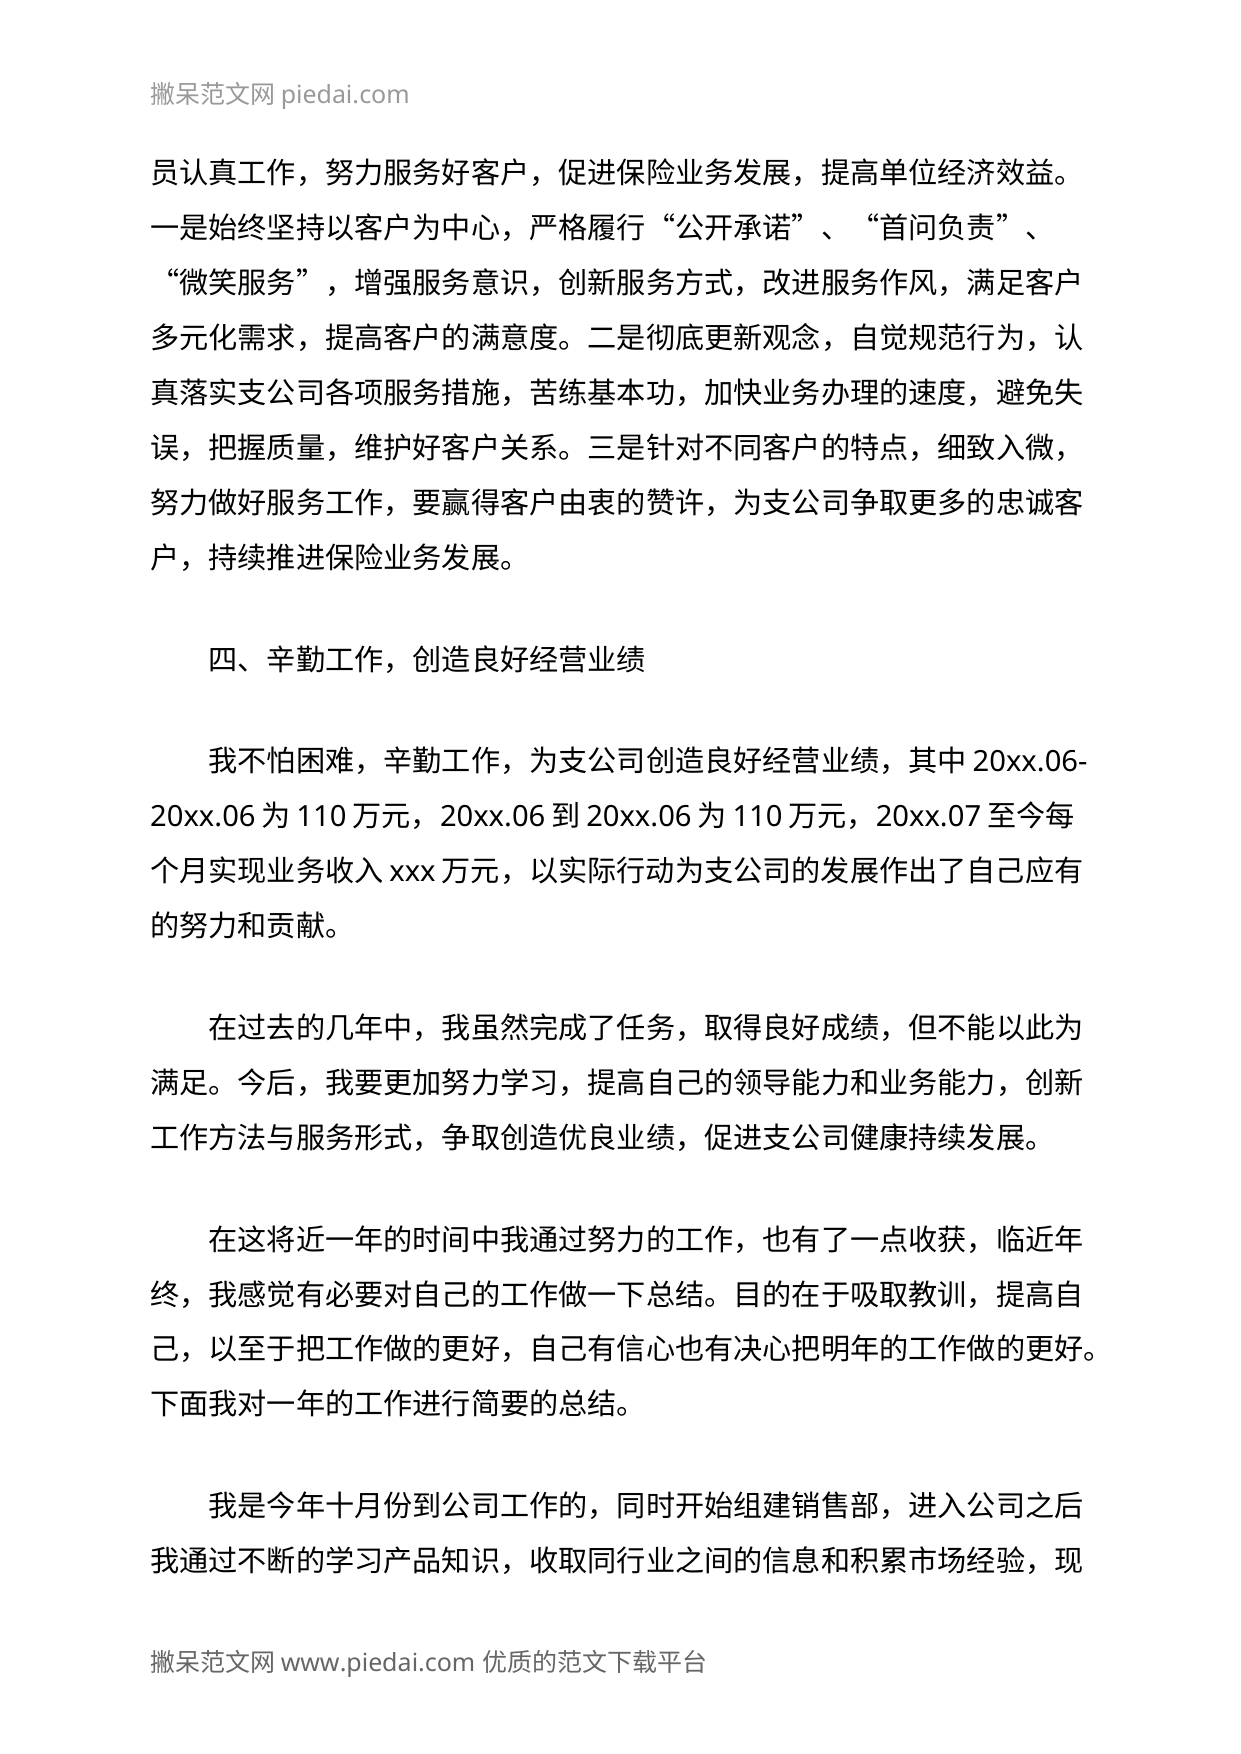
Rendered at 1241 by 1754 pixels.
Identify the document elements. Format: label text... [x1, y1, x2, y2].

text 我不怕困难，辛勤工作，为支公司创造良好经营业绩，其中20xx.06-20xx.06为110万元，20xx.06到20xx.06为110万元，20xx.07至今每个月实现业务收入xxx万元，以实际行动为支公司的发展作出了自己应有的努力和贡献。 [150, 738, 1090, 945]
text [150, 150, 1090, 577]
text 在这将近一年的时间中我通过努力的工作，也有了一点收获，临近年终，我感觉有必要对自己的工作做一下总结。目的在于吸取教训，提高自己，以至于把工作做的更好，自己有信心也有决心把明年的工作做的更好。下面我对一年的工作进行简要的总结。 [150, 1216, 1090, 1423]
text 四、辛勤工作，创造良好经营业绩 [150, 636, 1090, 678]
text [150, 1483, 1090, 1580]
text 在过去的几年中，我虽然完成了任务，取得良好成绩，但不能以此为满足。今后，我要更加努力学习，提高自己的领导能力和业务能力，创新工作方法与服务形式，争取创造优良业绩，促进支公司健康持续发展。 [150, 1004, 1090, 1157]
